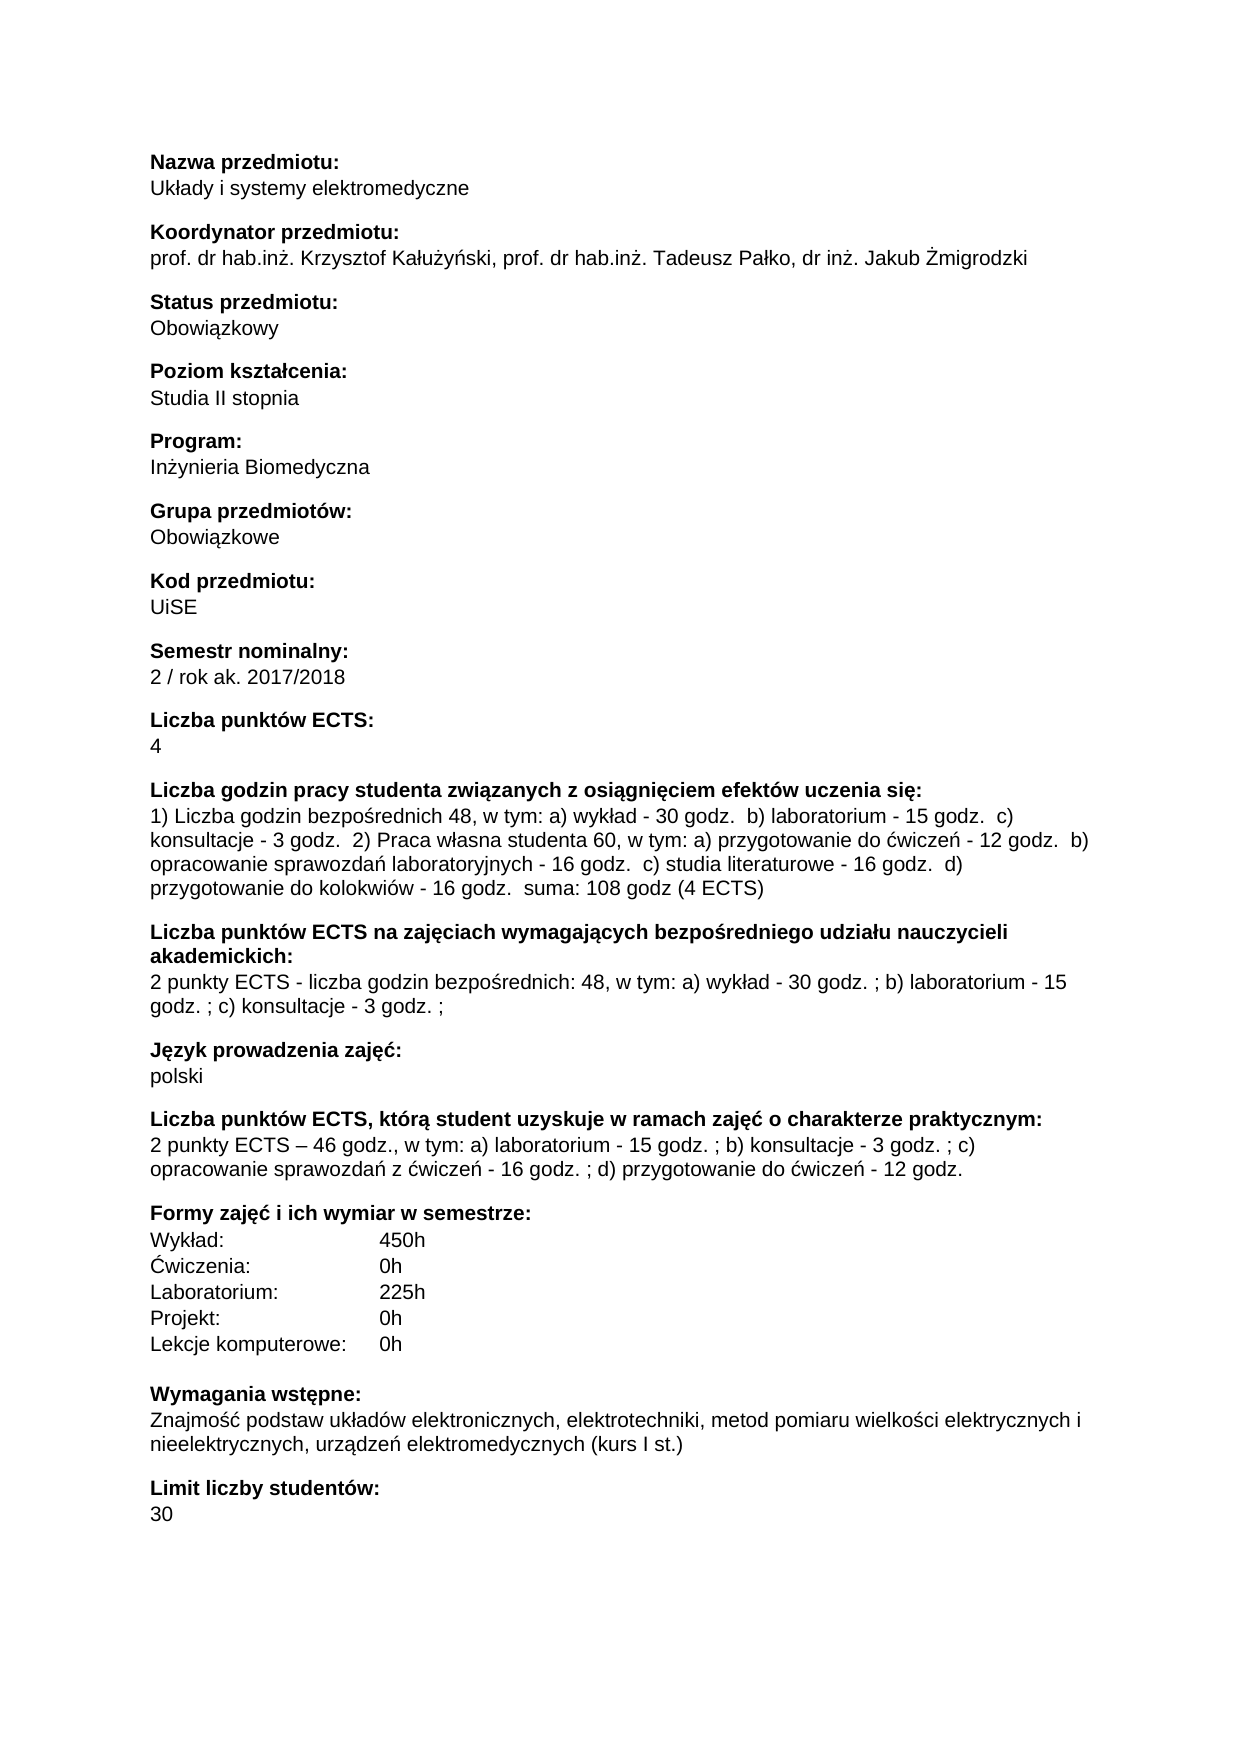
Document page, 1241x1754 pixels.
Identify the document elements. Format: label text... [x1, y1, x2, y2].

table_cell Lekcje komputerowe: [140, 1332, 367, 1356]
text polski [150, 1063, 1090, 1087]
text Układy i systemy elektromedyczne [150, 176, 1090, 200]
table_cell 0h [369, 1304, 597, 1330]
text 2 punkty ECTS - liczba godzin bezpośrednich: 48, w tym: a) wykład - 30 godz. ; b) laboratorium - 15 godz. ; c) konsultacje - 3 godz. ; [150, 970, 1090, 1018]
text Poziom kształcenia: [150, 359, 1090, 383]
text Inżynieria Biomedyczna [150, 455, 1090, 479]
table_header 450h [369, 1228, 597, 1252]
table_cell 0h [369, 1252, 597, 1278]
text 4 [150, 734, 1090, 758]
text Obowiązkowy [150, 316, 1090, 339]
text Grupa przedmiotów: [150, 499, 1090, 523]
text Semestr nominalny: [150, 638, 1090, 662]
table_header Wykład: [140, 1228, 367, 1252]
text Kod przedmiotu: [150, 569, 1090, 593]
text Liczba punktów ECTS: [150, 708, 1090, 732]
text Wymagania wstępne: [150, 1382, 1090, 1406]
text Obowiązkowe [150, 525, 1090, 549]
text Status przedmiotu: [150, 289, 1090, 313]
text 30 [150, 1502, 1090, 1526]
text Język prowadzenia zajęć: [150, 1037, 1090, 1061]
text Znajmość podstaw układów elektronicznych, elektrotechniki, metod pomiaru wielkości elektrycznych i nieelektrycznych, urządzeń elektromedycznych (kurs I st.) [150, 1408, 1090, 1456]
text Program: [150, 429, 1090, 453]
table_cell 0h [369, 1330, 597, 1356]
text Limit liczby studentów: [150, 1476, 1090, 1499]
text Liczba punktów ECTS na zajęciach wymagających bezpośredniego udziału nauczycieli akademickich: [150, 920, 1090, 968]
text Koordynator przedmiotu: [150, 220, 1090, 244]
text UiSE [150, 595, 1090, 619]
text Liczba godzin pracy studenta związanych z osiągnięciem efektów uczenia się: [150, 778, 1090, 802]
text 1) Liczba godzin bezpośrednich 48, w tym: a) wykład - 30 godz. b) laboratorium - 15 godz. c) konsultacje - 3 godz. 2) Praca własna studenta 60, w tym: a) przygotowanie do ćwiczeń - 12 godz. b) opracowanie sprawozdań laboratoryjnych - 16 godz. c) studia literaturowe - 16 godz. d) przygotowanie do kolokwiów - 16 godz. suma: 108 godz (4 ECTS) [150, 804, 1090, 900]
table_cell Projekt: [140, 1306, 367, 1330]
text 2 / rok ak. 2017/2018 [150, 664, 1090, 688]
table_cell Laboratorium: [140, 1280, 367, 1304]
text prof. dr hab.inż. Krzysztof Kałużyński, prof. dr hab.inż. Tadeusz Pałko, dr inż. Jakub Żmigrodzki [150, 246, 1090, 270]
text Liczba punktów ECTS, którą student uzyskuje w ramach zajęć o charakterze praktycznym: [150, 1107, 1090, 1131]
table_cell 225h [369, 1278, 597, 1304]
table_cell Ćwiczenia: [140, 1254, 367, 1278]
text Formy zajęć i ich wymiar w semestrze: [150, 1201, 1090, 1225]
text Studia II stopnia [150, 385, 1090, 409]
text 2 punkty ECTS – 46 godz., w tym: a) laboratorium - 15 godz. ; b) konsultacje - 3 godz. ; c) opracowanie sprawozdań z ćwiczeń - 16 godz. ; d) przygotowanie do ćwiczeń - 12 godz. [150, 1133, 1090, 1181]
text Nazwa przedmiotu: [150, 150, 1090, 174]
